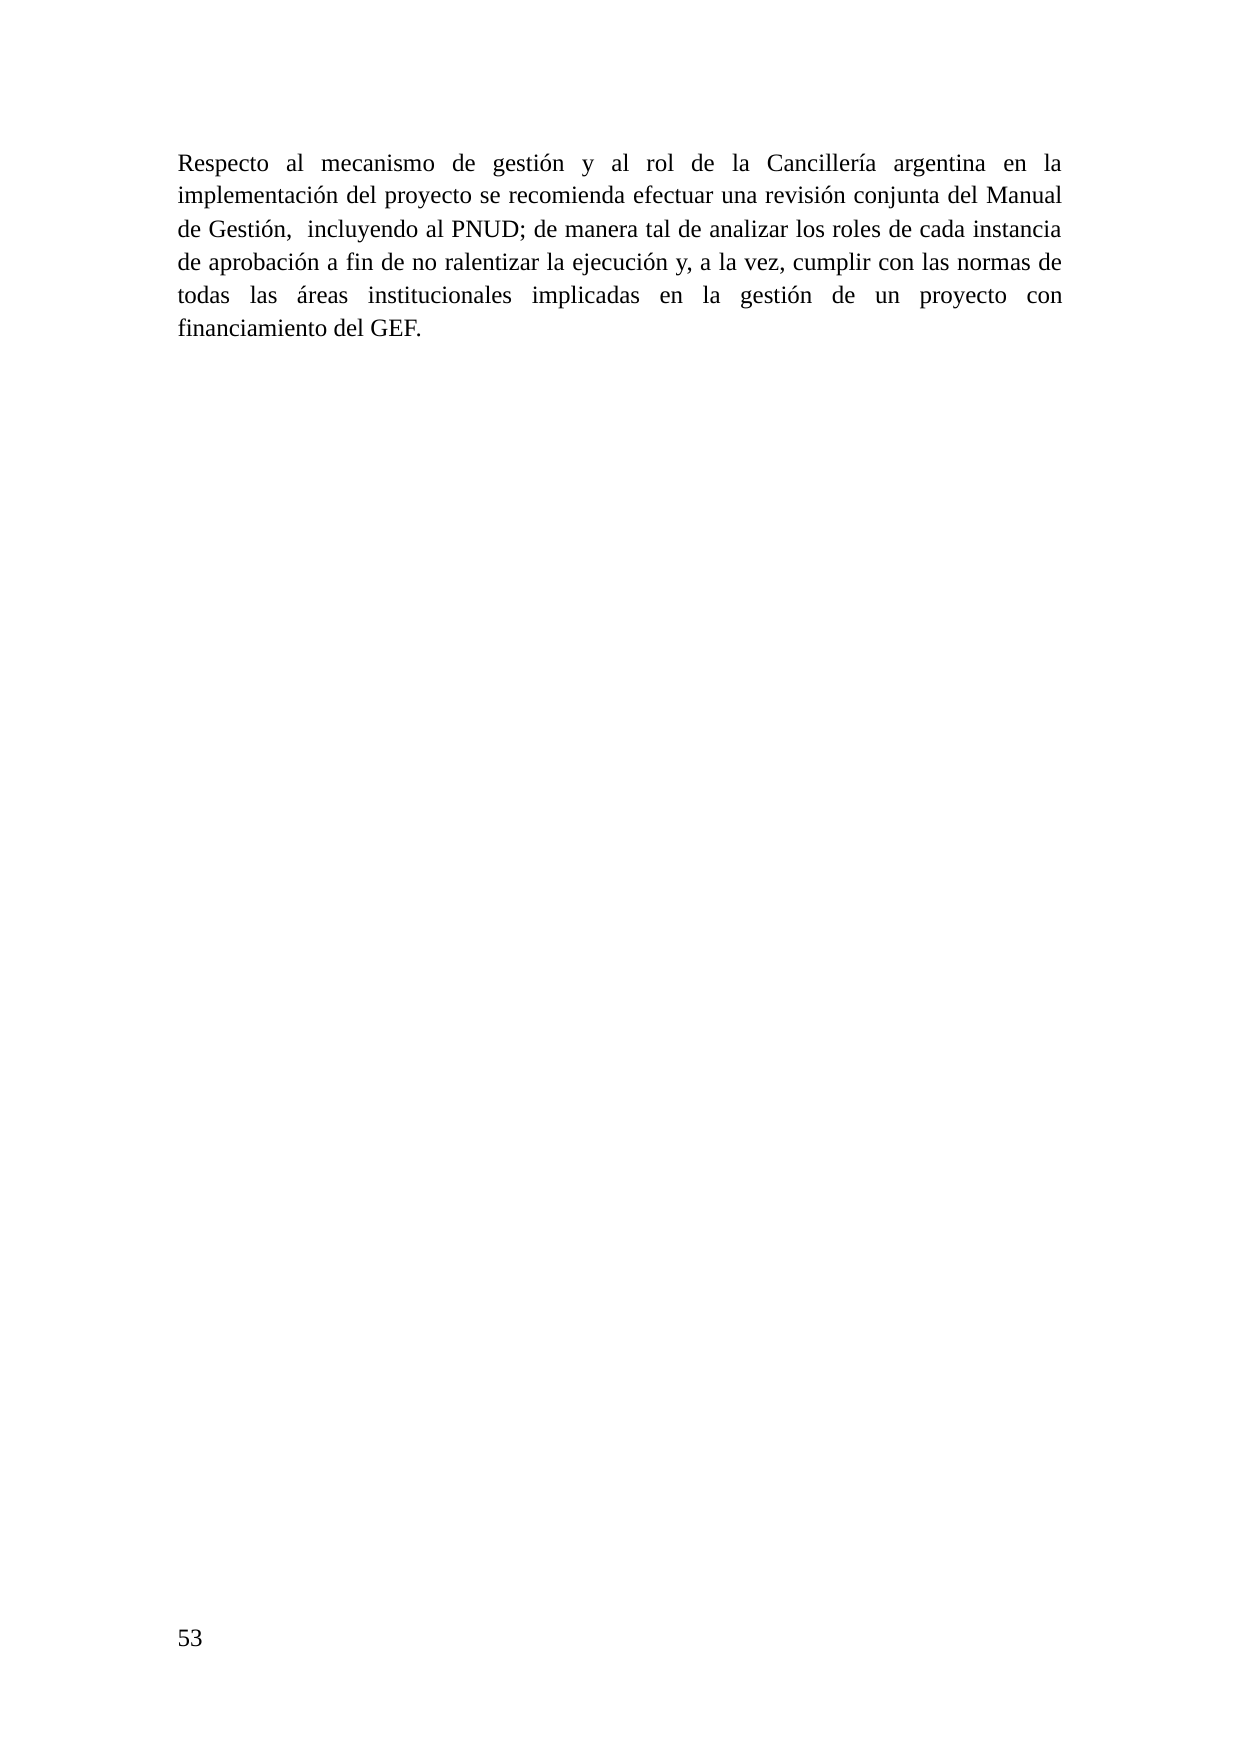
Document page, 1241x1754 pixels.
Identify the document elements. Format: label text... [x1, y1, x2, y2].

text Respecto al mecanismo de gestión y al rol de la Cancillería argentina en la implementación del proyecto se recomienda efectuar una revisión conjunta del Manual de Gestión, incluyendo al PNUD; de manera tal de analizar los roles de cada instancia de aprobación a fin de no ralentizar la ejecución y, a la vez, cumplir con las normas de todas las áreas institucionales implicadas en la gestión de un proyecto con financiamiento del GEF. [177, 148, 1063, 341]
